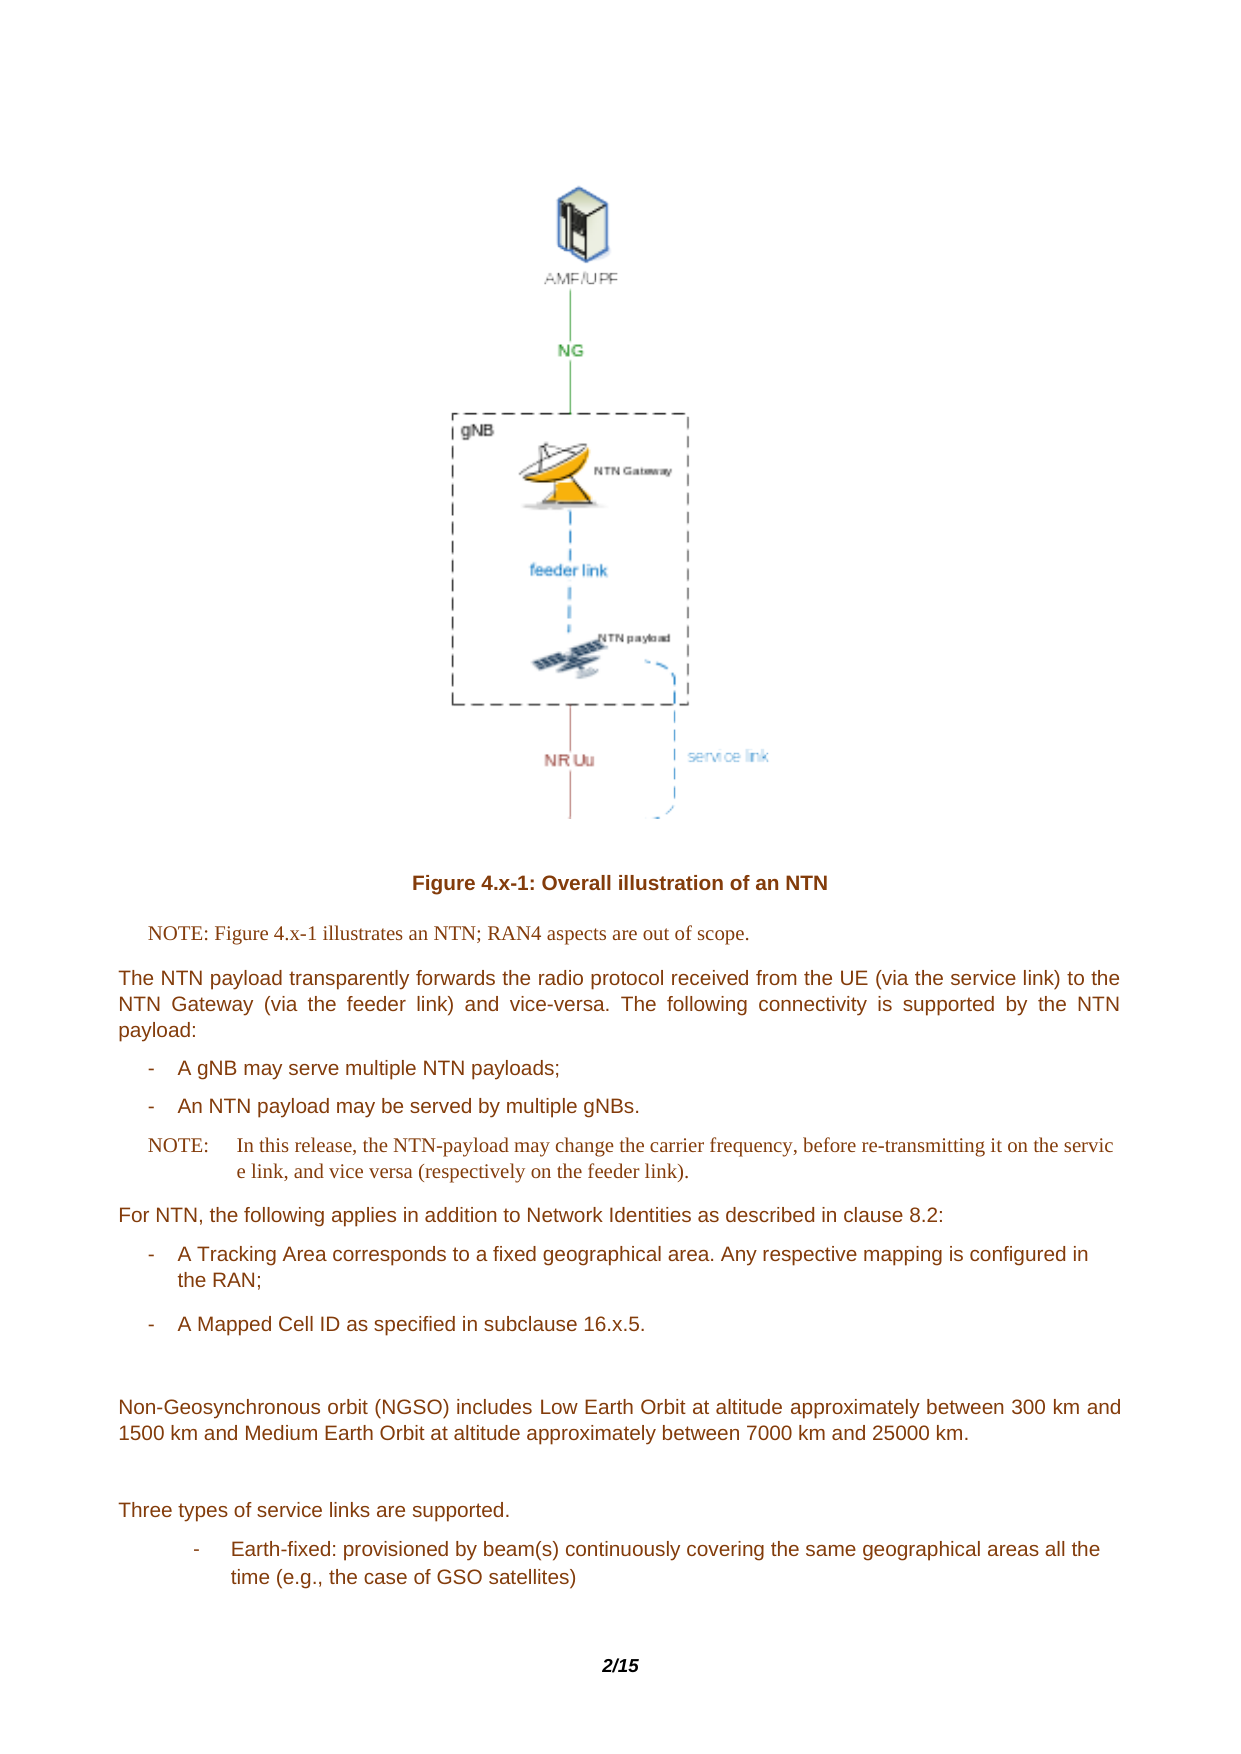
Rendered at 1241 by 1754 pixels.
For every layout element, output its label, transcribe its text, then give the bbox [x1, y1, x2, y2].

list Earth-fixed: provisioned by beam(s) continuously covering the same geographical areas all the time (e.g., the case of GSO satellites) [193, 1536, 1122, 1589]
text - A Mapped Cell ID as specified in subclause 16.x.5. [148, 1312, 1122, 1336]
text - A Tracking Area corresponds to a fixed geographical area. Any respective mapping is configured in the RAN; [148, 1242, 1122, 1291]
text NOTE: Figure 4.x-1 illustrates an NTN; RAN4 aspects are out of scope. [148, 921, 1122, 945]
text - A gNB may serve multiple NTN payloads; [118, 1056, 1122, 1080]
text The NTN payload transparently forwards the radio protocol received from the UE (via the service link) to the NTN Gateway (via the feeder link) and vice-versa. The following connectivity is supported by the NTN payload: [118, 966, 1122, 1042]
text For NTN, the following applies in addition to Network Identities as described in clause 8.2: [118, 1203, 1122, 1227]
text Non-Geosynchronous orbit (NGSO) includes Low Earth Orbit at altitude approximately between 300 km and 1500 km and Medium Earth Orbit at altitude approximately between 7000 km and 25000 km. [118, 1395, 1122, 1445]
text NOTE: In this release, the NTN-payload may change the carrier frequency, before re-transmitting it on the service link, and vice versa (respectively on the feeder link). [148, 1133, 1122, 1183]
text - An NTN payload may be served by multiple gNBs. [118, 1094, 1122, 1118]
text Three types of service links are supported. [118, 1497, 1122, 1521]
text Figure 4.x-1: Overall illustration of an NTN [118, 870, 1122, 894]
